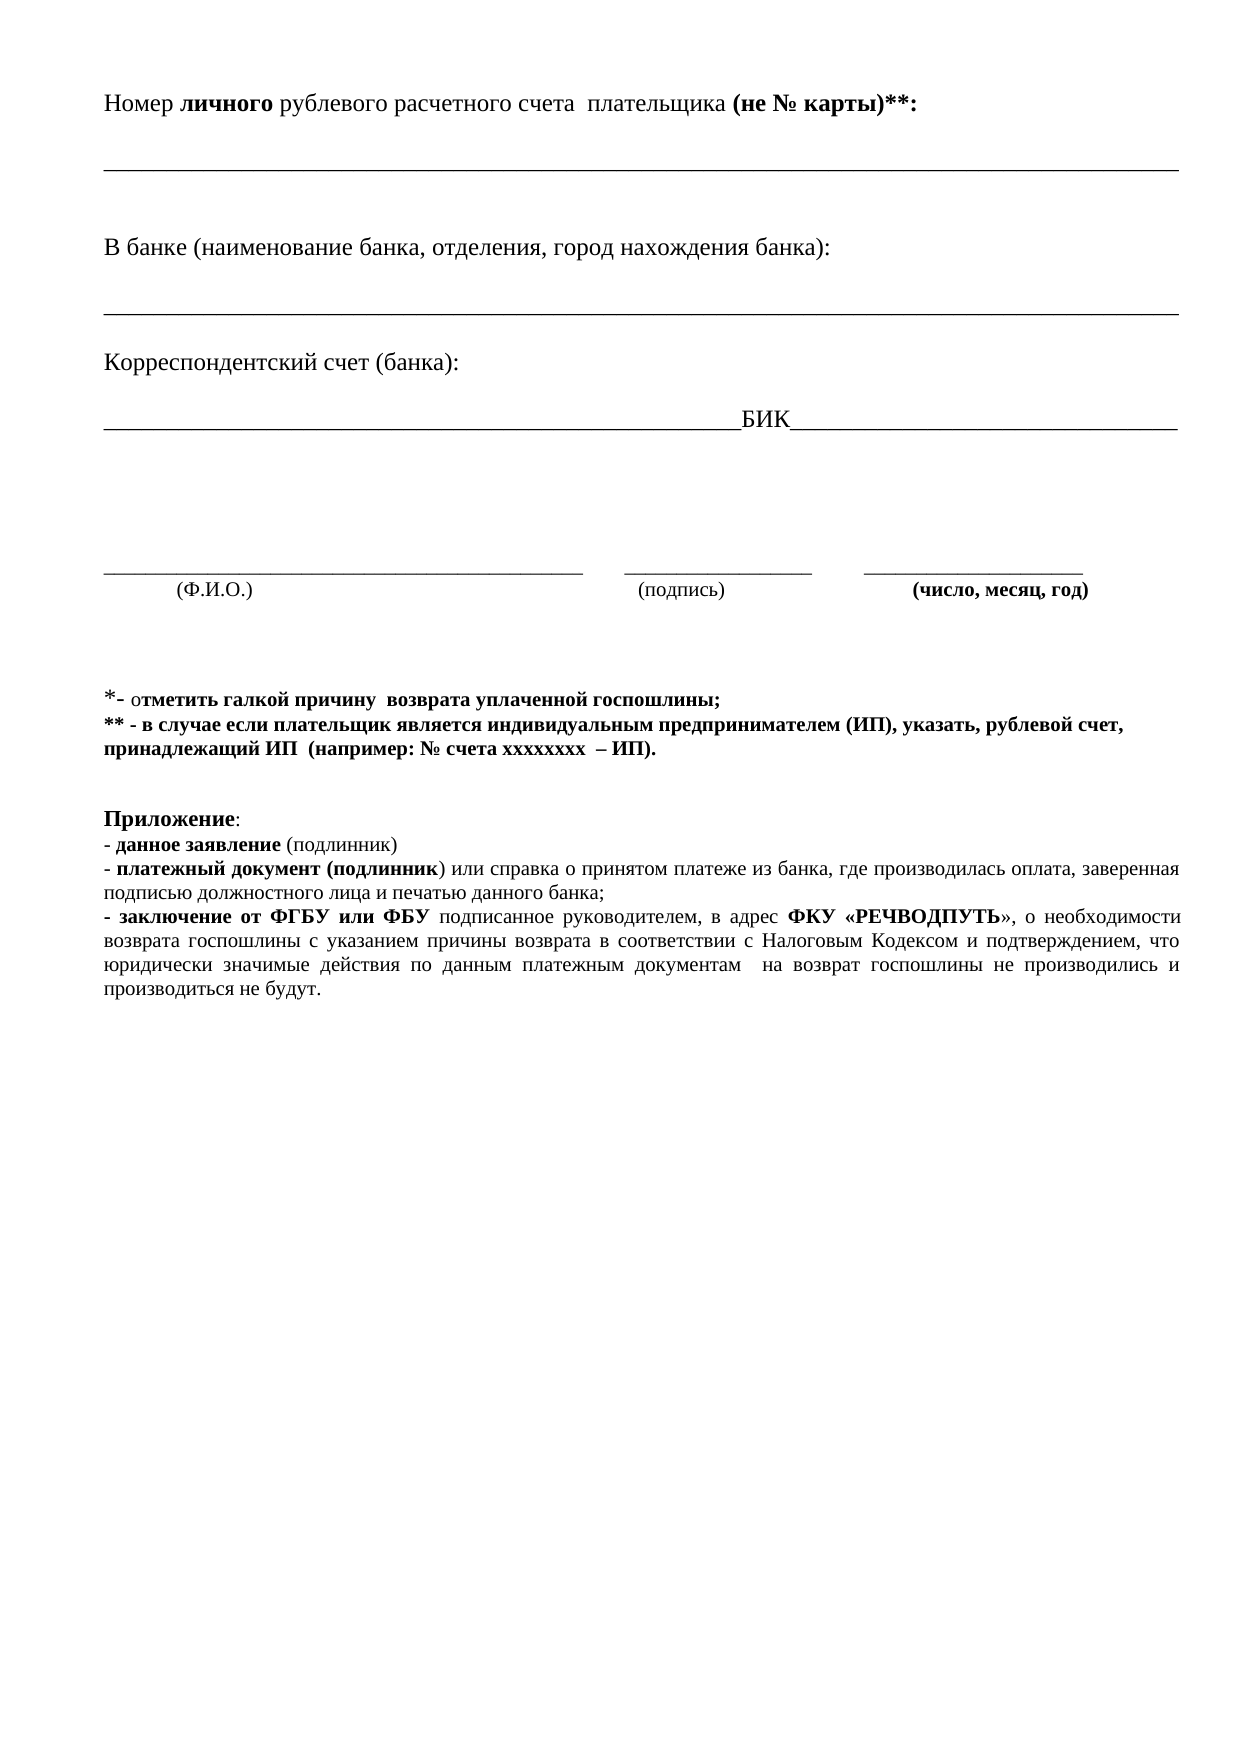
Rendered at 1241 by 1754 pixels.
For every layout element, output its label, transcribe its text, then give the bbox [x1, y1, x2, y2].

text - данное заявление (подлинник) [103, 832, 1181, 856]
list ** - в случае если плательщик является индивидуальным предпринимателем (ИП), указать, рублевой счет, принадлежащий ИП (например: № счета хххххххх – ИП). [103, 712, 1181, 760]
text ___________________________________________________БИК_______________________________ [103, 404, 1181, 433]
text Приложение: [103, 805, 1181, 832]
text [103, 289, 1181, 318]
text - заключение от ФГБУ или ФБУ подписанное руководителем, в адрес ФКУ «РЕЧВОДПУТЬ», о необходимости возврата госпошлины с указанием причины возврата в соответствии с Налоговым Кодексом и подтверждением, что юридически значимые действия по данным платежным документам на возврат госпошлины не производились и производиться не будут. [103, 904, 1181, 1000]
text (Ф.И.О.) (подпись) (число, месяц, год) [103, 577, 1181, 601]
list *- отметить галкой причину возврата уплаченной госпошлины; [103, 683, 1181, 712]
text Корреспондентский счет (банка): [103, 347, 1181, 375]
text Номер личного рублевого расчетного счета плательщика (не № карты)**: [103, 88, 1181, 117]
text ______________________________________________ __________________ _____________________ [103, 553, 1181, 577]
text В банке (наименование банка, отделения, город нахождения банка): [103, 232, 1181, 260]
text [103, 145, 1181, 174]
text - платежный документ (подлинник) или справка о принятом платеже из банка, где производилась оплата, заверенная подписью должностного лица и печатью данного банка; [103, 856, 1181, 904]
